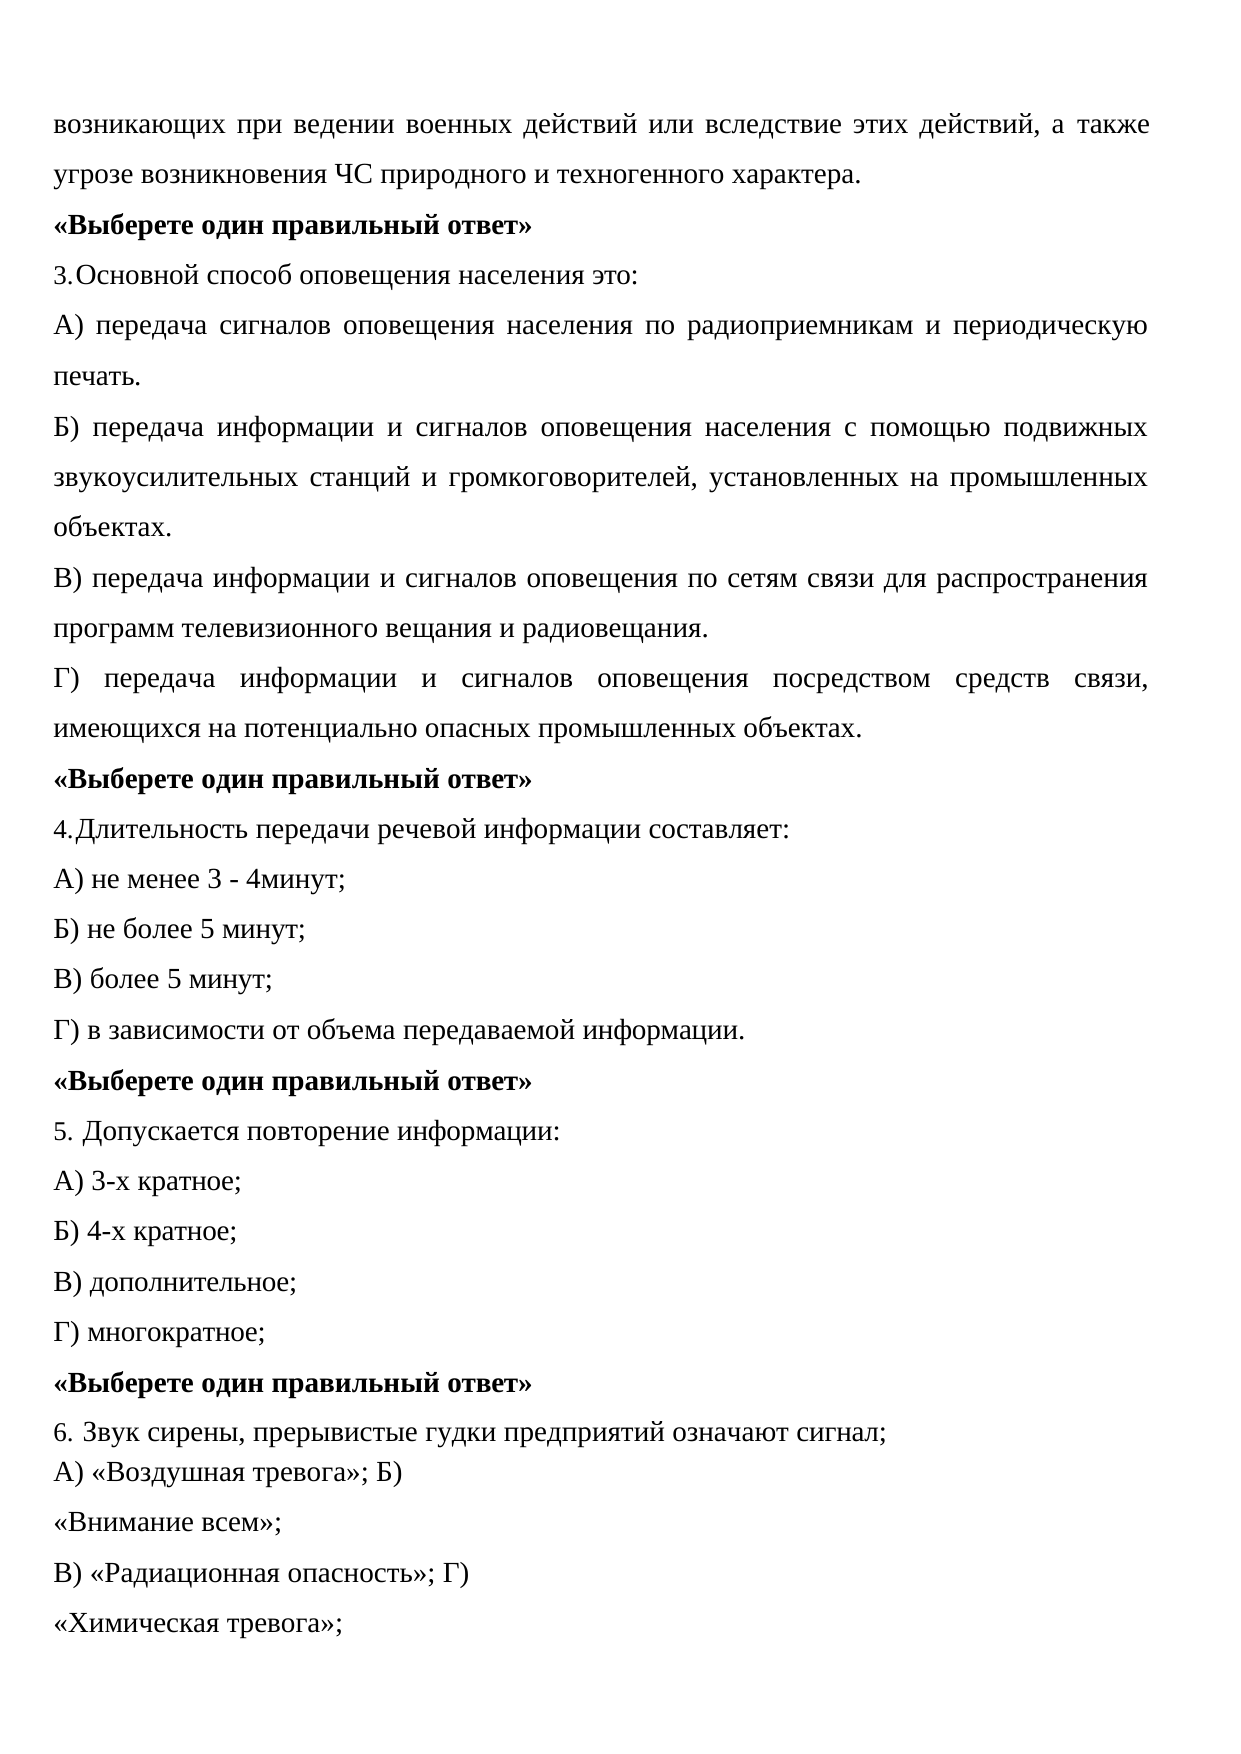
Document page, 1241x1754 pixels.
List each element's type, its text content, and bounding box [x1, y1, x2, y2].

text А) «Воздушная тревога»; Б) «Внимание всем»; [53, 1454, 422, 1538]
list Звук сирены, прерывистые гудки предприятий означают сигнал; [53, 1414, 1190, 1448]
text А) передача сигналов оповещения населения по радиоприемникам и периодическую печать. [53, 307, 1149, 392]
subtitle «Выберете один правильный ответ» [53, 761, 1190, 794]
list Длительность передачи речевой информации составляет: А) не менее 3 - 4минут; [53, 811, 823, 895]
subtitle «Выберете один правильный ответ» [53, 1063, 1190, 1096]
text Б) 4-х кратное; [53, 1213, 277, 1247]
text А) 3-х кратное; [53, 1163, 277, 1196]
text Г) многократное; [53, 1314, 333, 1347]
subtitle «Выберете один правильный ответ» [53, 207, 1190, 241]
text В) «Радиационная опасность»; Г) «Химическая тревога»; [53, 1555, 489, 1639]
subtitle «Выберете один правильный ответ» [53, 1365, 1190, 1398]
text В) передача информации и сигналов оповещения по сетям связи для распространения программ телевизионного вещания и радиовещания. [53, 560, 1149, 643]
text Г) передача информации и сигналов оповещения посредством средств связи, имеющихся на потенциально опасных промышленных объектах. [53, 660, 1149, 744]
text В) более 5 минут; [53, 962, 340, 995]
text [53, 106, 1150, 190]
text Б) не более 5 минут; [53, 911, 340, 945]
text В) дополнительное; [53, 1264, 333, 1297]
text Г) в зависимости от объема передаваемой информации. [53, 1012, 1190, 1046]
list Допускается повторение информации: [53, 1113, 1190, 1146]
list Основной способ оповещения населения это: [53, 257, 1190, 291]
text Б) передача информации и сигналов оповещения населения с помощью подвижных звукоусилительных станций и громкоговорителей, установленных на промышленных объектах. [53, 409, 1149, 543]
